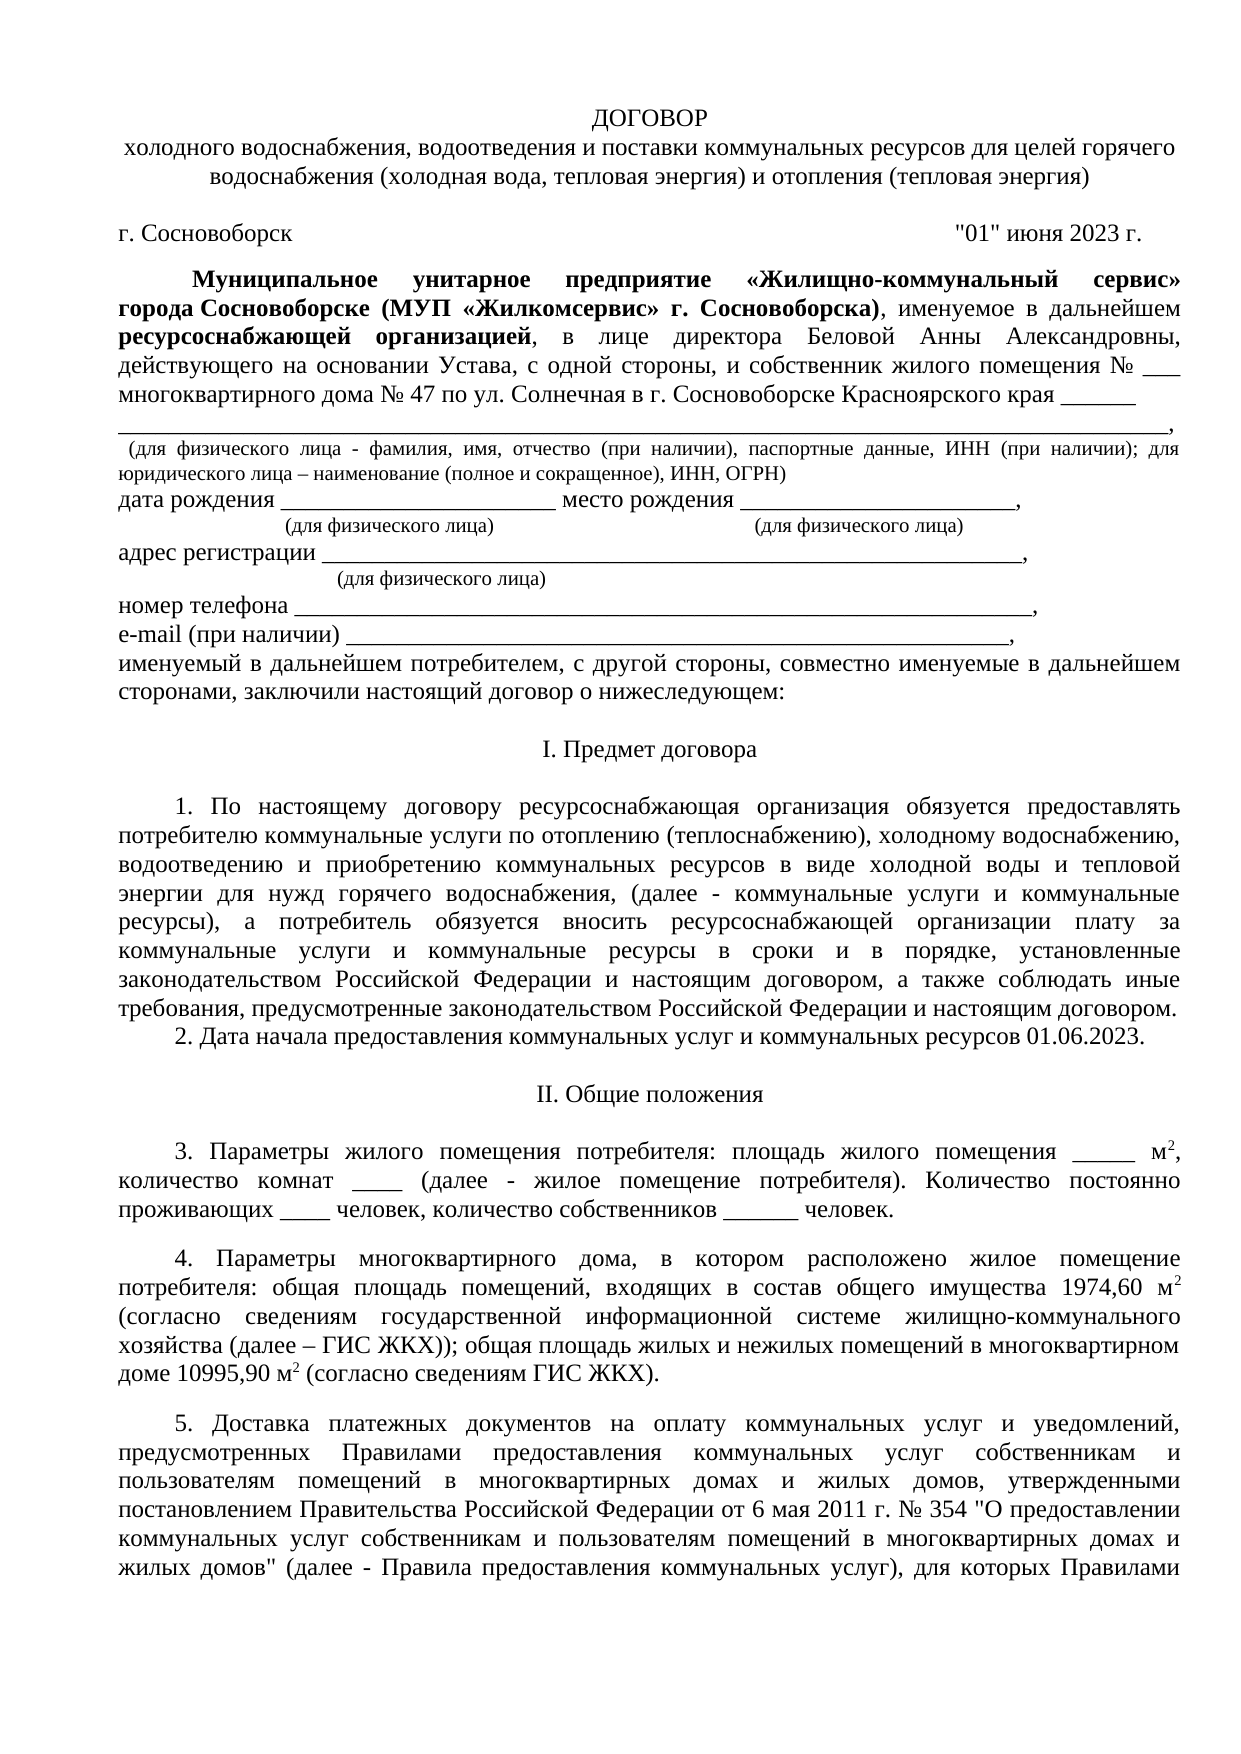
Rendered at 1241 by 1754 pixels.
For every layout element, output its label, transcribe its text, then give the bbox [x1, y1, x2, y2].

text Муниципальное унитарное предприятие «Жилищно-коммунальный сервис» города Сосновоборске (МУП «Жилкомсервис» г. Сосновоборска), именуемое в дальнейшем ресурсоснабжающей организацией, в лице директора Беловой Анны Александровны, действующего на основании Устава, с одной стороны, и собственник жилого помещения № ___ многоквартирного дома № 47 по ул. Солнечная в г. Сосновоборске Красноярского края ______ [118, 264, 1181, 408]
text именуемый в дальнейшем потребителем, с другой стороны, совместно именуемые в дальнейшем сторонами, заключили настоящий договор о нижеследующем: [118, 648, 1181, 705]
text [118, 1408, 1181, 1581]
text холодного водоснабжения, водоотведения и поставки коммунальных ресурсов для целей горячего водоснабжения (холодная вода, тепловая энергия) и отопления (тепловая энергия) [118, 132, 1181, 190]
text адрес регистрации ________________________________________________________, [118, 537, 1181, 566]
text (для физического лица) (для физического лица) [118, 513, 1181, 537]
text номер телефона ___________________________________________________________, [118, 590, 1181, 619]
text e-mail (при наличии) _____________________________________________________, [118, 619, 1181, 648]
text 4. Параметры многоквартирного дома, в котором расположено жилое помещение потребителя: общая площадь помещений, входящих в состав общего имущества 1974,60 м2 (согласно сведениям государственной информационной системе жилищно-коммунального хозяйства (далее – ГИС ЖКХ)); общая площадь жилых и нежилых помещений в многоквартирном доме 10995,90 м2 (согласно сведениям ГИС ЖКХ). [118, 1243, 1181, 1387]
text (для физического лица - фамилия, имя, отчество (при наличии), паспортные данные, ИНН (при наличии); для юридического лица – наименование (полное и сокращенное), ИНН, ОГРН) [118, 436, 1181, 484]
text II. Общие положения [118, 1079, 1181, 1108]
text (для физического лица) [118, 566, 1181, 590]
text I. Предмет договора [118, 734, 1181, 763]
text дата рождения ______________________ место рождения ______________________, [118, 484, 1181, 513]
text г. Сосновоборск "01" июня 2023 г. [118, 218, 1181, 247]
text 3. Параметры жилого помещения потребителя: площадь жилого помещения _____ м2, количество комнат ____ (далее - жилое помещение потребителя). Количество постоянно проживающих ____ человек, количество собственников ______ человек. [118, 1136, 1181, 1223]
text ____________________________________________________________________________________, [118, 408, 1181, 436]
text 2. Дата начала предоставления коммунальных услуг и коммунальных ресурсов 01.06.2023. [118, 1021, 1181, 1050]
text ДОГОВОР [118, 103, 1181, 132]
text 1. По настоящему договору ресурсоснабжающая организация обязуется предоставлять потребителю коммунальные услуги по отоплению (теплоснабжению), холодному водоснабжению, водоотведению и приобретению коммунальных ресурсов в виде холодной воды и тепловой энергии для нужд горячего водоснабжения, (далее - коммунальные услуги и коммунальные ресурсы), а потребитель обязуется вносить ресурсоснабжающей организации плату за коммунальные услуги и коммунальные ресурсы в сроки и в порядке, установленные законодательством Российской Федерации и настоящим договором, а также соблюдать иные требования, предусмотренные законодательством Российской Федерации и настоящим договором. [118, 791, 1181, 1021]
